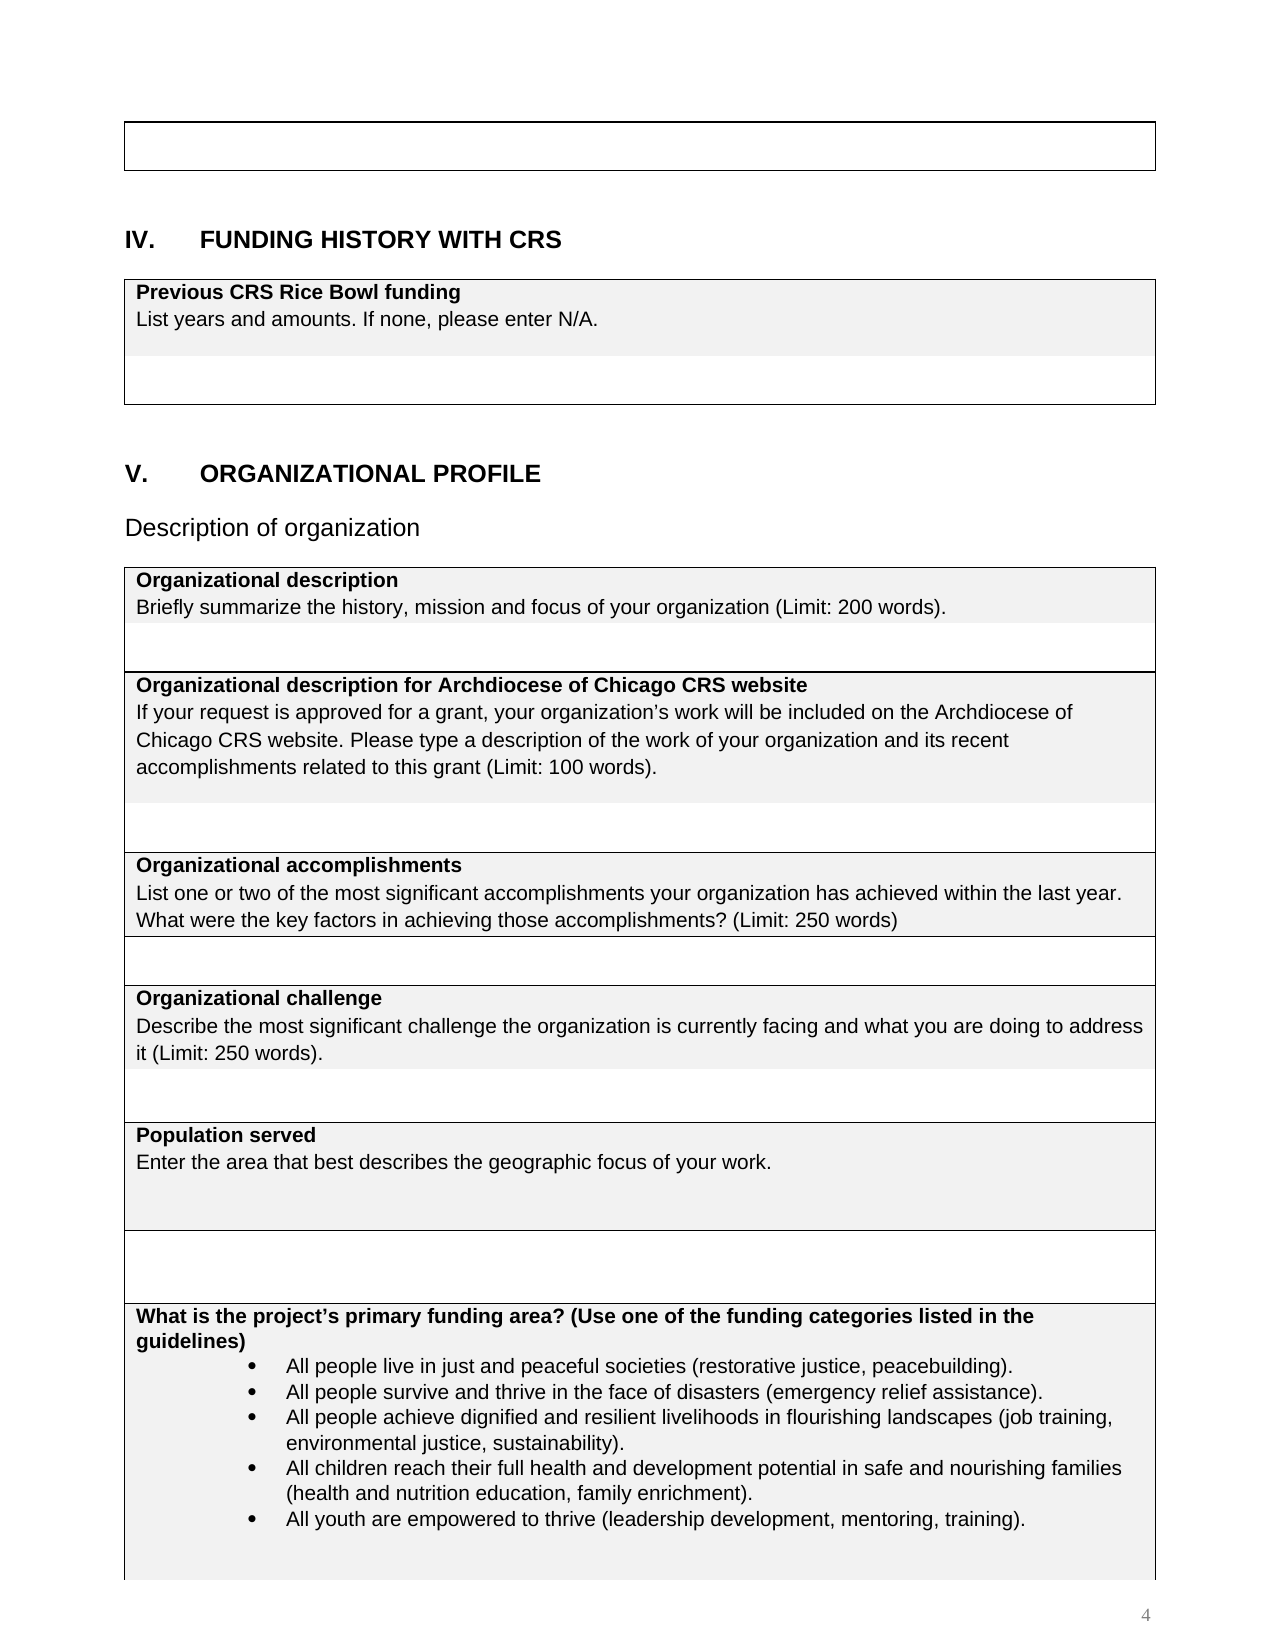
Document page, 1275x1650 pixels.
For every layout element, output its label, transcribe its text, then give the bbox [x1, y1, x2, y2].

table_cell [125, 937, 1155, 985]
table_header Organizational description Briefly summarize the history, mission and focus of your organization (Limit: 200 words). [125, 568, 1155, 623]
table_cell Organizational challenge Describe the most significant challenge the organization is currently facing and what you are doing to address it (Limit: 250 words). [125, 986, 1155, 1069]
table_header Previous CRS Rice Bowl funding List years and amounts. If none, please enter N/A. [125, 280, 1155, 356]
table_cell [125, 123, 1155, 170]
table_cell Organizational description for Archdiocese of Chicago CRS website If your request is approved for a grant, your organization’s work will be included on the Archdiocese of Chicago CRS website. Please type a description of the work of your organization and its recent accomplishments related to this grant (Limit: 100 words). [125, 673, 1155, 803]
table_cell Population served Enter the area that best describes the geographic focus of your work. [125, 1123, 1155, 1230]
table_cell What is the project’s primary funding area? (Use one of the funding categories listed in the guidelines) All people live in just and peaceful societies (restorative justice, peacebuilding). All people survive and thrive in the face of disasters (emergency relief assistance). All people achieve dignified and resilient livelihoods in flourishing landscapes (job training, environmental justice, sustainability). All children reach their full health and development potential in safe and nourishing families (health and nutrition education, family enrichment). All youth are empowered to thrive (leadership development, mentoring, training). [125, 1304, 1155, 1580]
table_cell Organizational accomplishments List one or two of the most significant accomplishments your organization has achieved within the last year. What were the key factors in achieving those accomplishments? (Limit: 250 words) [125, 853, 1155, 936]
list ORGANIZATIONAL PROFILE [124, 459, 1151, 488]
table_cell [125, 356, 1155, 404]
table_cell [125, 1231, 1155, 1302]
text Description of organization [124, 513, 1151, 542]
table_cell [125, 623, 1155, 671]
table_cell [125, 804, 1155, 852]
table_cell [125, 1069, 1155, 1122]
list FUNDING HISTORY WITH CRS [124, 225, 1151, 253]
